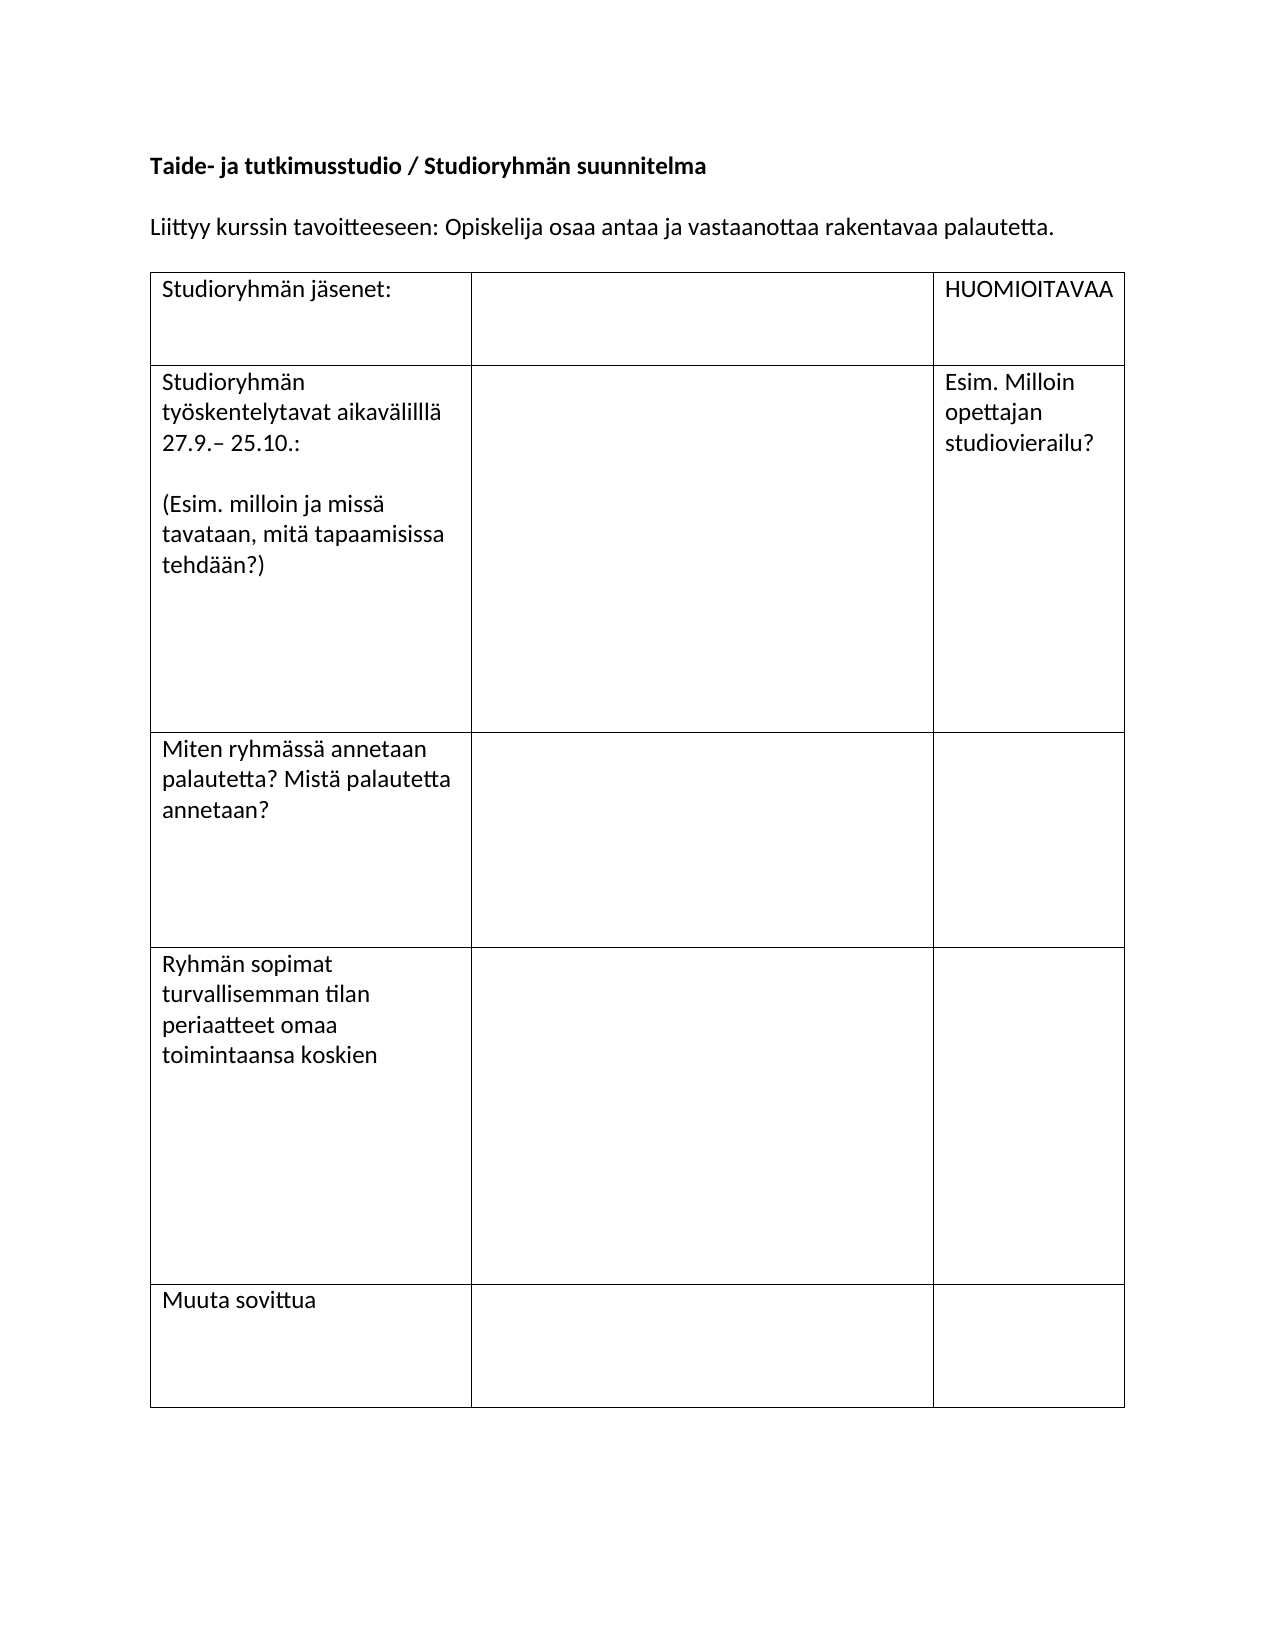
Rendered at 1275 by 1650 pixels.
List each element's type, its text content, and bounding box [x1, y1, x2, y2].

table_cell Miten ryhmässä annetaan palautetta? Mistä palautetta annetaan? [151, 733, 471, 947]
table_header [472, 273, 933, 365]
table_header Studioryhmän jäsenet: [151, 273, 471, 365]
table_cell Esim. Milloin opettajan studiovierailu? [934, 366, 1124, 732]
table_cell [472, 1285, 933, 1407]
table_header HUOMIOITAVAA [934, 273, 1124, 365]
table_cell [934, 733, 1124, 947]
table_cell Ryhmän sopimat turvallisemman tilan periaatteet omaa toimintaansa koskien [151, 948, 471, 1283]
table_cell [934, 948, 1124, 1283]
text Liittyy kurssin tavoitteeseen: Opiskelija osaa antaa ja vastaanottaa rakentavaa palautetta. [150, 211, 1125, 242]
table_cell [472, 366, 933, 732]
table_cell [934, 1285, 1124, 1407]
table_cell Studioryhmän työskentelytavat aikavälilllä 27.9.– 25.10.: (Esim. milloin ja missä tavataan, mitä tapaamisissa tehdään?) [151, 366, 471, 732]
table_cell [472, 733, 933, 947]
table_cell [472, 948, 933, 1283]
table_cell Muuta sovittua [151, 1285, 471, 1407]
text Taide- ja tutkimusstudio / Studioryhmän suunnitelma [150, 150, 1125, 181]
